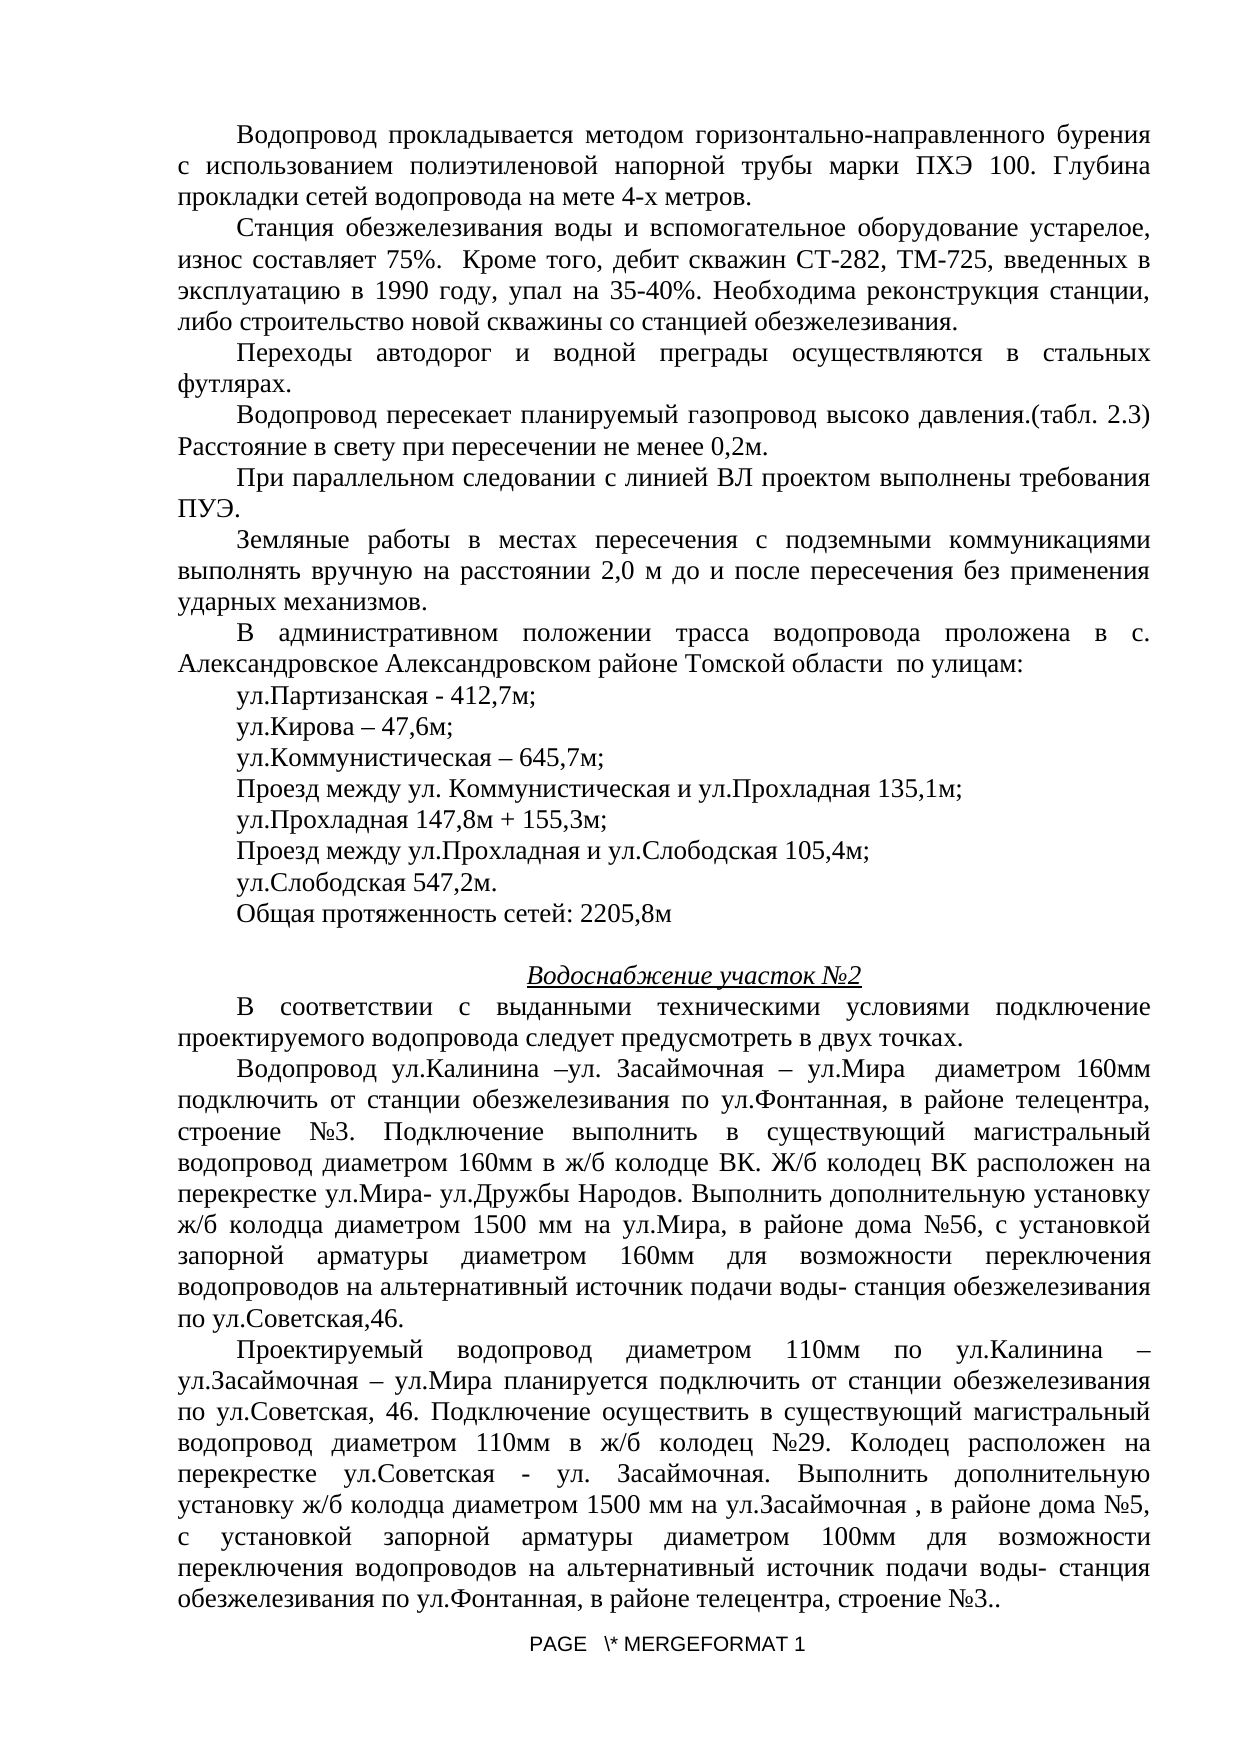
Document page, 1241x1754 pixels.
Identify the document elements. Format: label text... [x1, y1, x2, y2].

text Водопровод пересекает планируемый газопровод высоко давления.(табл. 2.3) Расстояние в свету при пересечении не менее 0,2м. [177, 398, 1152, 461]
text Водопровод прокладывается методом горизонтально-направленного бурения с использованием полиэтиленовой напорной трубы марки ПХЭ 100. Глубина прокладки сетей водопровода на мете 4-х метров. [177, 118, 1152, 212]
text Общая протяженность сетей: 2205,8м [177, 897, 1152, 928]
text ул.Коммунистическая – 645,7м; [177, 741, 1152, 772]
text Проектируемый водопровод диаметром 110мм по ул.Калинина – ул.Засаймочная – ул.Мира планируется подключить от станции обезжелезивания по ул.Советская, 46. Подключение осуществить в существующий магистральный водопровод диаметром 110мм в ж/б колодец №29. Колодец расположен на перекрестке ул.Советская - ул. Засаймочная. Выполнить дополнительную установку ж/б колодца диаметром 1500 мм на ул.Засаймочная , в районе дома №5, с установкой запорной арматуры диаметром 100мм для возможности переключения водопроводов на альтернативный источник подачи воды- станция обезжелезивания по ул.Фонтанная, в районе телецентра, строение №3.. [177, 1333, 1152, 1613]
text Водопровод ул.Калинина –ул. Засаймочная – ул.Мира диаметром 160мм подключить от станции обезжелезивания по ул.Фонтанная, в районе телецентра, строение №3. Подключение выполнить в существующий магистральный водопровод диаметром 160мм в ж/б колодце ВК. Ж/б колодец ВК расположен на перекрестке ул.Мира- ул.Дружбы Народов. Выполнить дополнительную установку ж/б колодца диаметром 1500 мм на ул.Мира, в районе дома №56, с установкой запорной арматуры диаметром 160мм для возможности переключения водопроводов на альтернативный источник подачи воды- станция обезжелезивания по ул.Советская,46. [177, 1052, 1152, 1333]
text При параллельном следовании с линией ВЛ проектом выполнены требования ПУЭ. [177, 461, 1152, 523]
text ул.Слободская 547,2м. [177, 866, 1152, 897]
text Земляные работы в местах пересечения с подземными коммуникациями выполнять вручную на расстоянии 2,0 м до и после пересечения без применения ударных механизмов. [177, 523, 1152, 616]
text В соответствии с выданными техническими условиями подключение проектируемого водопровода следует предусмотреть в двух точках. [177, 990, 1152, 1052]
text Переходы автодорог и водной преграды осуществляются в стальных футлярах. [177, 336, 1152, 398]
text Водоснабжение участок №2 [177, 959, 1152, 990]
text Проезд между ул. Коммунистическая и ул.Прохладная 135,1м; [177, 772, 1152, 803]
text Станция обезжелезивания воды и вспомогательное оборудование устарелое, износ составляет 75%. Кроме того, дебит скважин СТ-282, ТМ-725, введенных в эксплуатацию в 1990 году, упал на 35-40%. Необходима реконструкция станции, либо строительство новой скважины со станцией обезжелезивания. [177, 212, 1152, 336]
text ул.Партизанская - 412,7м; [177, 679, 1152, 710]
text Проезд между ул.Прохладная и ул.Слободская 105,4м; [177, 834, 1152, 866]
text ул.Прохладная 147,8м + 155,3м; [177, 803, 1152, 834]
text В административном положении трасса водопровода проложена в с. Александровское Александровском районе Томской области по улицам: [177, 616, 1152, 679]
text ул.Кирова – 47,6м; [177, 710, 1152, 741]
